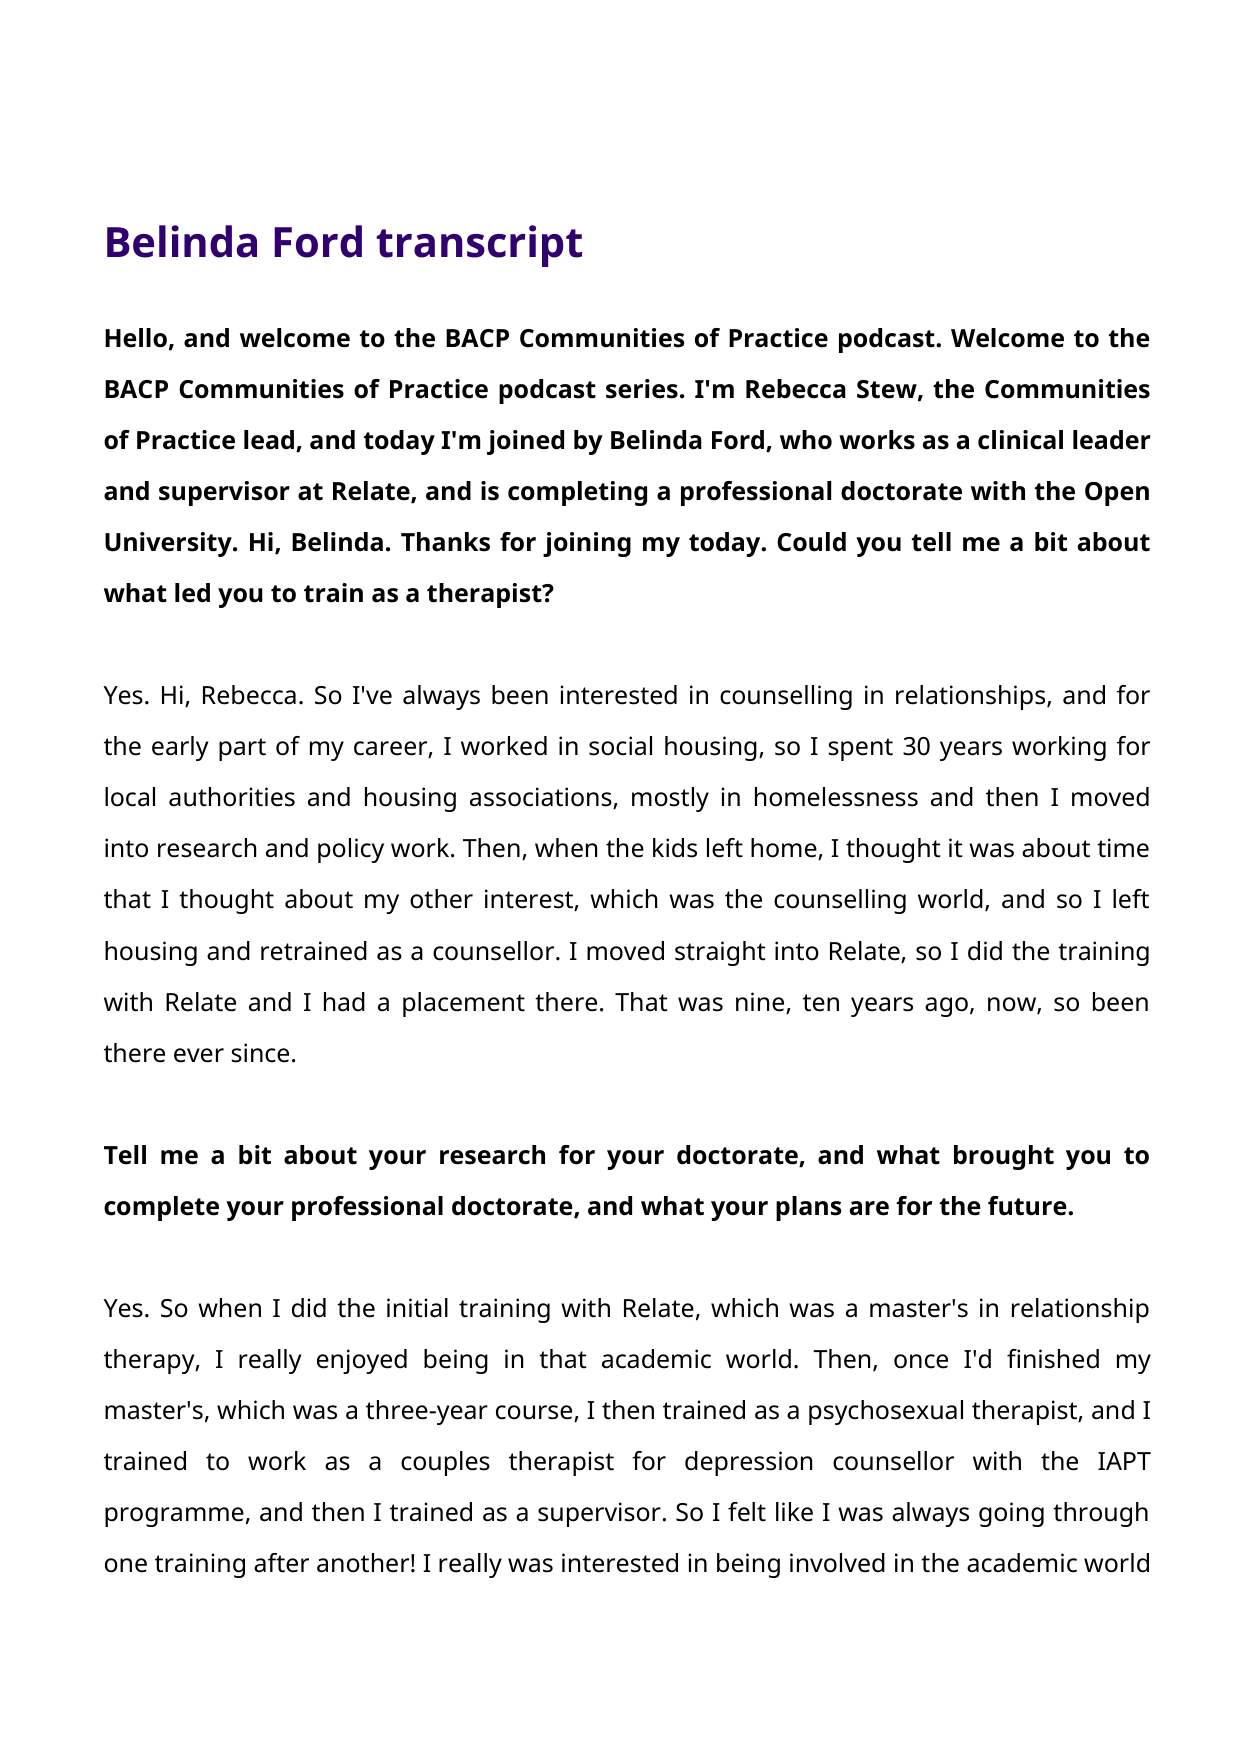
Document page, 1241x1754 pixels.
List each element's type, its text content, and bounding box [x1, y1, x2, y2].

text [103, 1290, 1152, 1580]
text Belinda Ford transcript [103, 213, 1152, 269]
text Yes. Hi, Rebecca. So I've always been interested in counselling in relationships, and for the early part of my career, I worked in social housing, so I spent 30 years working for local authorities and housing associations, mostly in homelessness and then I moved into research and policy work. Then, when the kids left home, I thought it was about time that I thought about my other interest, which was the counselling world, and so I left housing and retrained as a counsellor. I moved straight into Relate, so I did the training with Relate and I had a placement there. That was nine, ten years ago, now, so been there ever since. [103, 678, 1152, 1069]
text Tell me a bit about your research for your doctorate, and what brought you to complete your professional doctorate, and what your plans are for the future. [103, 1137, 1152, 1222]
text Hello, and welcome to the BACP Communities of Practice podcast. Welcome to the BACP Communities of Practice podcast series. I'm Rebecca Stew, the Communities of Practice lead, and today I'm joined by Belinda Ford, who works as a clinical leader and supervisor at Relate, and is completing a professional doctorate with the Open University. Hi, Belinda. Thanks for joining my today. Could you tell me a bit about what led you to train as a therapist? [103, 321, 1152, 610]
